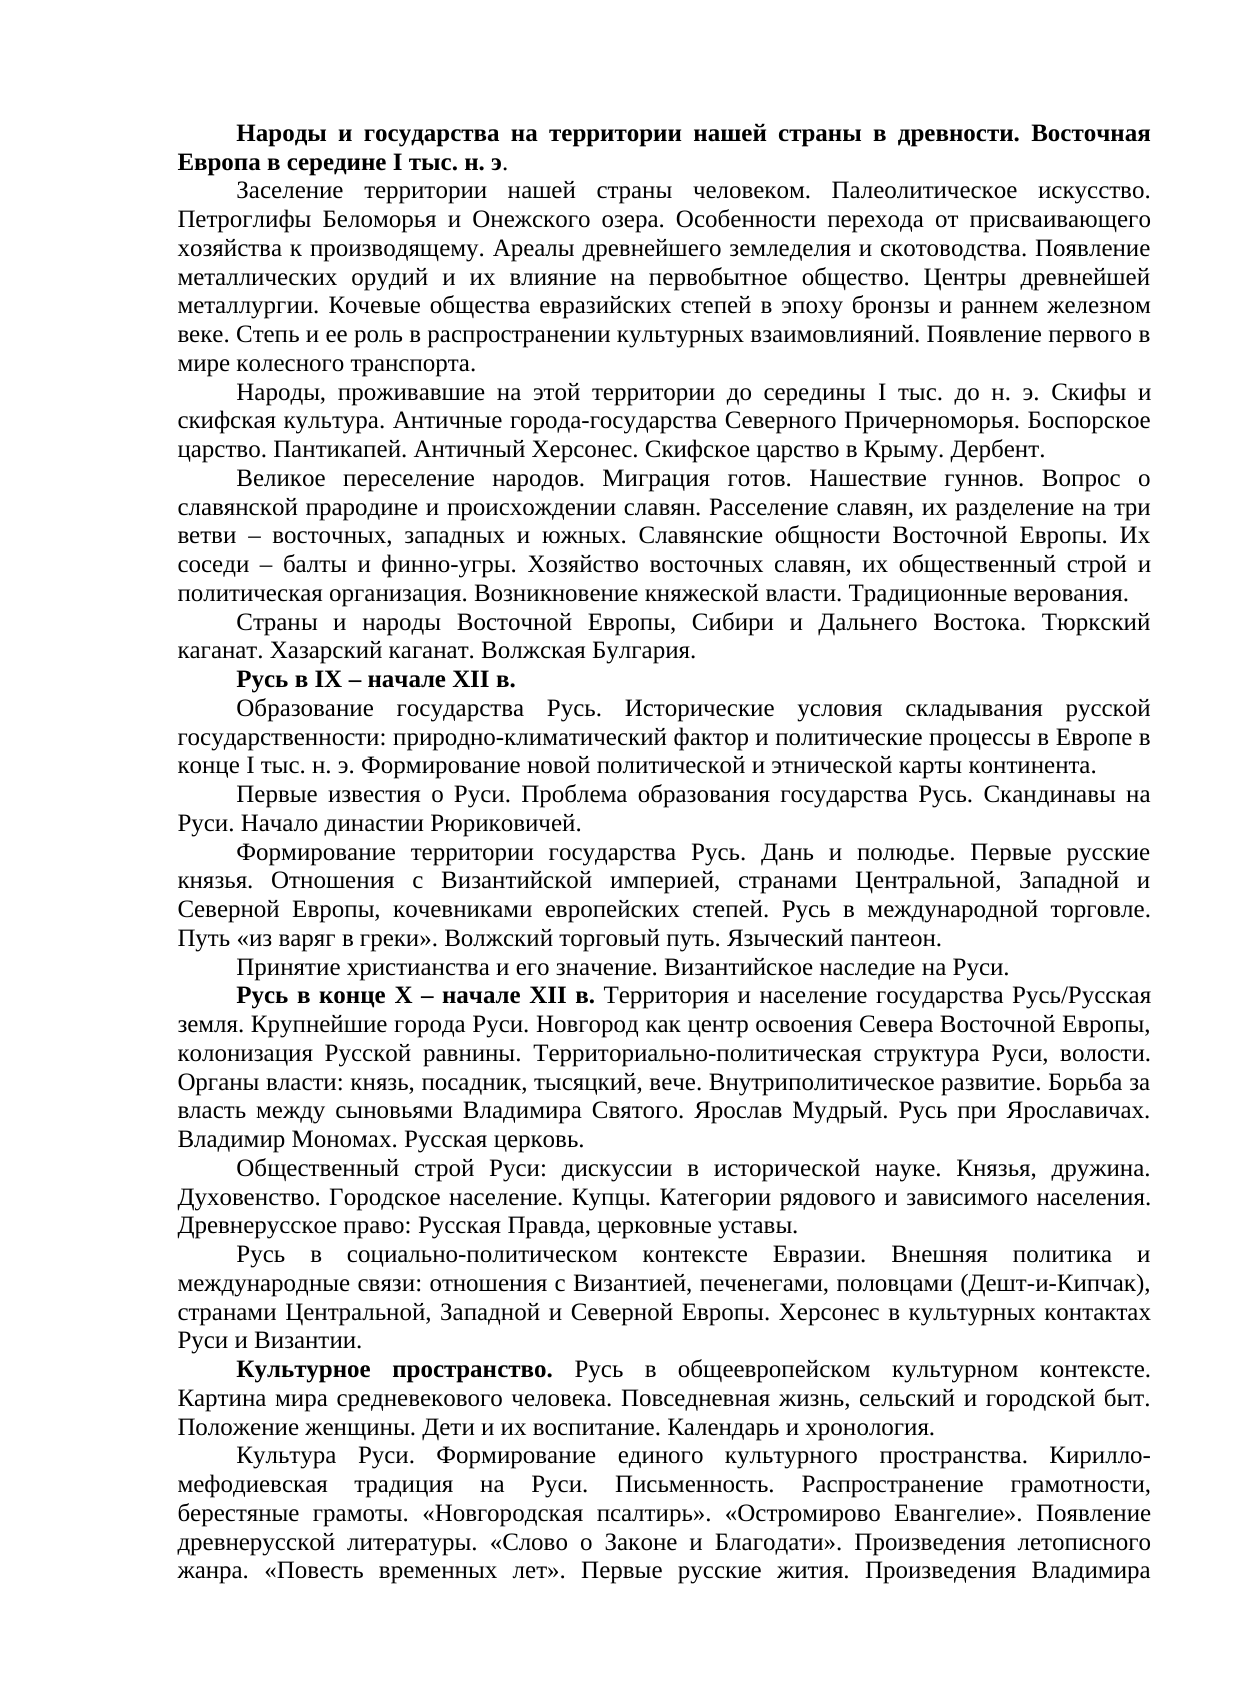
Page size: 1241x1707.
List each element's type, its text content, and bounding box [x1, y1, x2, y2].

text Формирование территории государства Русь. Дань и полюдье. Первые русские князья. Отношения с Византийской империей, странами Центральной, Западной и Северной Европы, кочевниками европейских степей. Русь в международной торговле. Путь «из варяг в греки». Волжский торговый путь. Языческий пантеон. [177, 837, 1152, 952]
text Культурное пространство. Русь в общеевропейском культурном контексте. Картина мира средневекового человека. Повседневная жизнь, сельский и городской быт. Положение женщины. Дети и их воспитание. Календарь и хронология. [177, 1354, 1152, 1441]
text Народы и государства на территории нашей страны в древности. Восточная Европа в середине I тыс. н. э. [177, 118, 1152, 176]
text Заселение территории нашей страны человеком. Палеолитическое искусство. Петроглифы Беломорья и Онежского озера. Особенности перехода от присваивающего хозяйства к производящему. Ареалы древнейшего земледелия и скотоводства. Появление металлических орудий и их влияние на первобытное общество. Центры древнейшей металлургии. Кочевые общества евразийских степей в эпоху бронзы и раннем железном веке. Степь и ее роль в распространении культурных взаимовлияний. Появление первого в мире колесного транспорта. [177, 176, 1152, 377]
text Страны и народы Восточной Европы, Сибири и Дальнего Востока. Тюркский каганат. Хазарский каганат. Волжская Булгария. [177, 607, 1152, 664]
text Принятие христианства и его значение. Византийское наследие на Руси. [177, 952, 1152, 981]
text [177, 1441, 1152, 1584]
text Первые известия о Руси. Проблема образования государства Русь. Скандинавы на Руси. Начало династии Рюриковичей. [177, 779, 1152, 837]
text Русь в конце X – начале XII в. Территория и население государства Русь/Русская земля. Крупнейшие города Руси. Новгород как центр освоения Севера Восточной Европы, колонизация Русской равнины. Территориально-политическая структура Руси, волости. Органы власти: князь, посадник, тысяцкий, вече. Внутриполитическое развитие. Борьба за власть между сыновьями Владимира Святого. Ярослав Мудрый. Русь при Ярославичах. Владимир Мономах. Русская церковь. [177, 981, 1152, 1153]
text Русь в социально-политическом контексте Евразии. Внешняя политика и международные связи: отношения с Византией, печенегами, половцами (Дешт-и-Кипчак), странами Центральной, Западной и Северной Европы. Херсонес в культурных контактах Руси и Византии. [177, 1239, 1152, 1354]
text Великое переселение народов. Миграция готов. Нашествие гуннов. Вопрос о славянской прародине и происхождении славян. Расселение славян, их разделение на три ветви – восточных, западных и южных. Славянские общности Восточной Европы. Их соседи – балты и финно-угры. Хозяйство восточных славян, их общественный строй и политическая организация. Возникновение княжеской власти. Традиционные верования. [177, 463, 1152, 607]
text Образование государства Русь. Исторические условия складывания русской государственности: природно-климатический фактор и политические процессы в Европе в конце I тыс. н. э. Формирование новой политической и этнической карты континента. [177, 693, 1152, 779]
text Русь в IX – начале XII в. [177, 664, 1152, 693]
text Общественный строй Руси: дискуссии в исторической науке. Князья, дружина. Духовенство. Городское население. Купцы. Категории рядового и зависимого населения. Древнерусское право: Русская Правда, церковные уставы. [177, 1153, 1152, 1239]
text Народы, проживавшие на этой территории до середины I тыс. до н. э. Скифы и скифская культура. Античные города-государства Северного Причерноморья. Боспорское царство. Пантикапей. Античный Херсонес. Скифское царство в Крыму. Дербент. [177, 377, 1152, 463]
